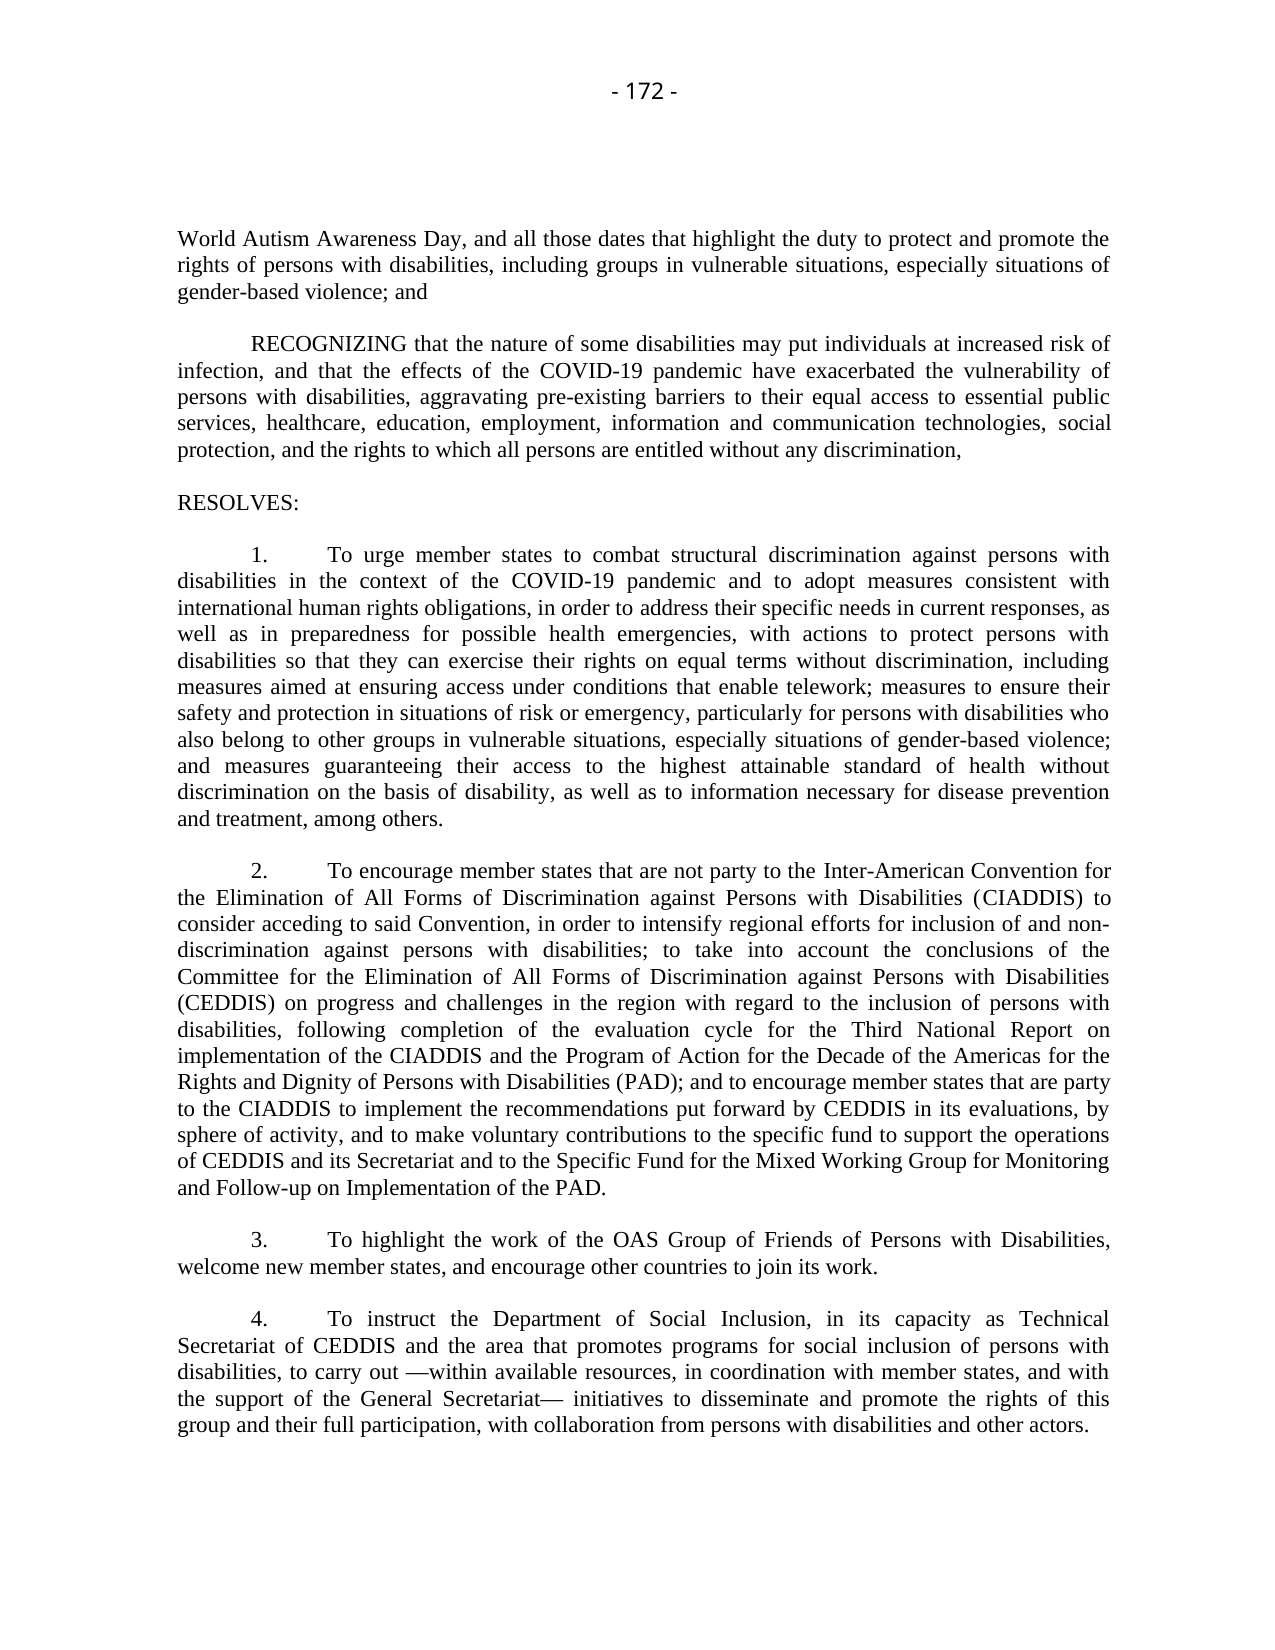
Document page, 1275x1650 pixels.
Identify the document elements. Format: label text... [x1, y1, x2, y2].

list To urge member states to combat structural discrimination against persons with disabilities in the context of the COVID-19 pandemic and to adopt measures consistent with international human rights obligations, in order to address their specific needs in current responses, as well as in preparedness for possible health emergencies, with actions to protect persons with disabilities so that they can exercise their rights on equal terms without discrimination, including measures aimed at ensuring access under conditions that enable telework; measures to ensure their safety and protection in situations of risk or emergency, particularly for persons with disabilities who also belong to other groups in vulnerable situations, especially situations of gender-based violence; and measures guaranteeing their access to the highest attainable standard of health without discrimination on the basis of disability, as well as to information necessary for disease prevention and treatment, among others. [177, 541, 1111, 831]
list To instruct the Department of Social Inclusion, in its capacity as Technical Secretariat of CEDDIS and the area that promotes programs for social inclusion of persons with disabilities, to carry out —within available resources, in coordination with member states, and with the support of the General Secretariat— initiatives to disseminate and promote the rights of this group and their full participation, with collaboration from persons with disabilities and other actors. [177, 1306, 1111, 1437]
text RESOLVES: [177, 488, 1111, 515]
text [177, 225, 1111, 304]
text RECOGNIZING that the nature of some disabilities may put individuals at increased risk of infection, and that the effects of the COVID-19 pandemic have exacerbated the vulnerability of persons with disabilities, aggravating pre-existing barriers to their equal access to essential public services, healthcare, education, employment, information and communication technologies, social protection, and the rights to which all persons are entitled without any discrimination, [177, 330, 1111, 462]
list To highlight the work of the OAS Group of Friends of Persons with Disabilities, welcome new member states, and encourage other countries to join its work. [177, 1226, 1111, 1279]
list To encourage member states that are not party to the Inter-American Convention for the Elimination of All Forms of Discrimination against Persons with Disabilities (CIADDIS) to consider acceding to said Convention, in order to intensify regional efforts for inclusion of and non-discrimination against persons with disabilities; to take into account the conclusions of the Committee for the Elimination of All Forms of Discrimination against Persons with Disabilities (CEDDIS) on progress and challenges in the region with regard to the inclusion of persons with disabilities, following completion of the evaluation cycle for the Third National Report on implementation of the CIADDIS and the Program of Action for the Decade of the Americas for the Rights and Dignity of Persons with Disabilities (PAD); and to encourage member states that are party to the CIADDIS to implement the recommendations put forward by CEDDIS in its evaluations, by sphere of activity, and to make voluntary contributions to the specific fund to support the operations of CEDDIS and its Secretariat and to the Specific Fund for the Mixed Working Group for Monitoring and Follow-up on Implementation of the PAD. [177, 857, 1111, 1200]
